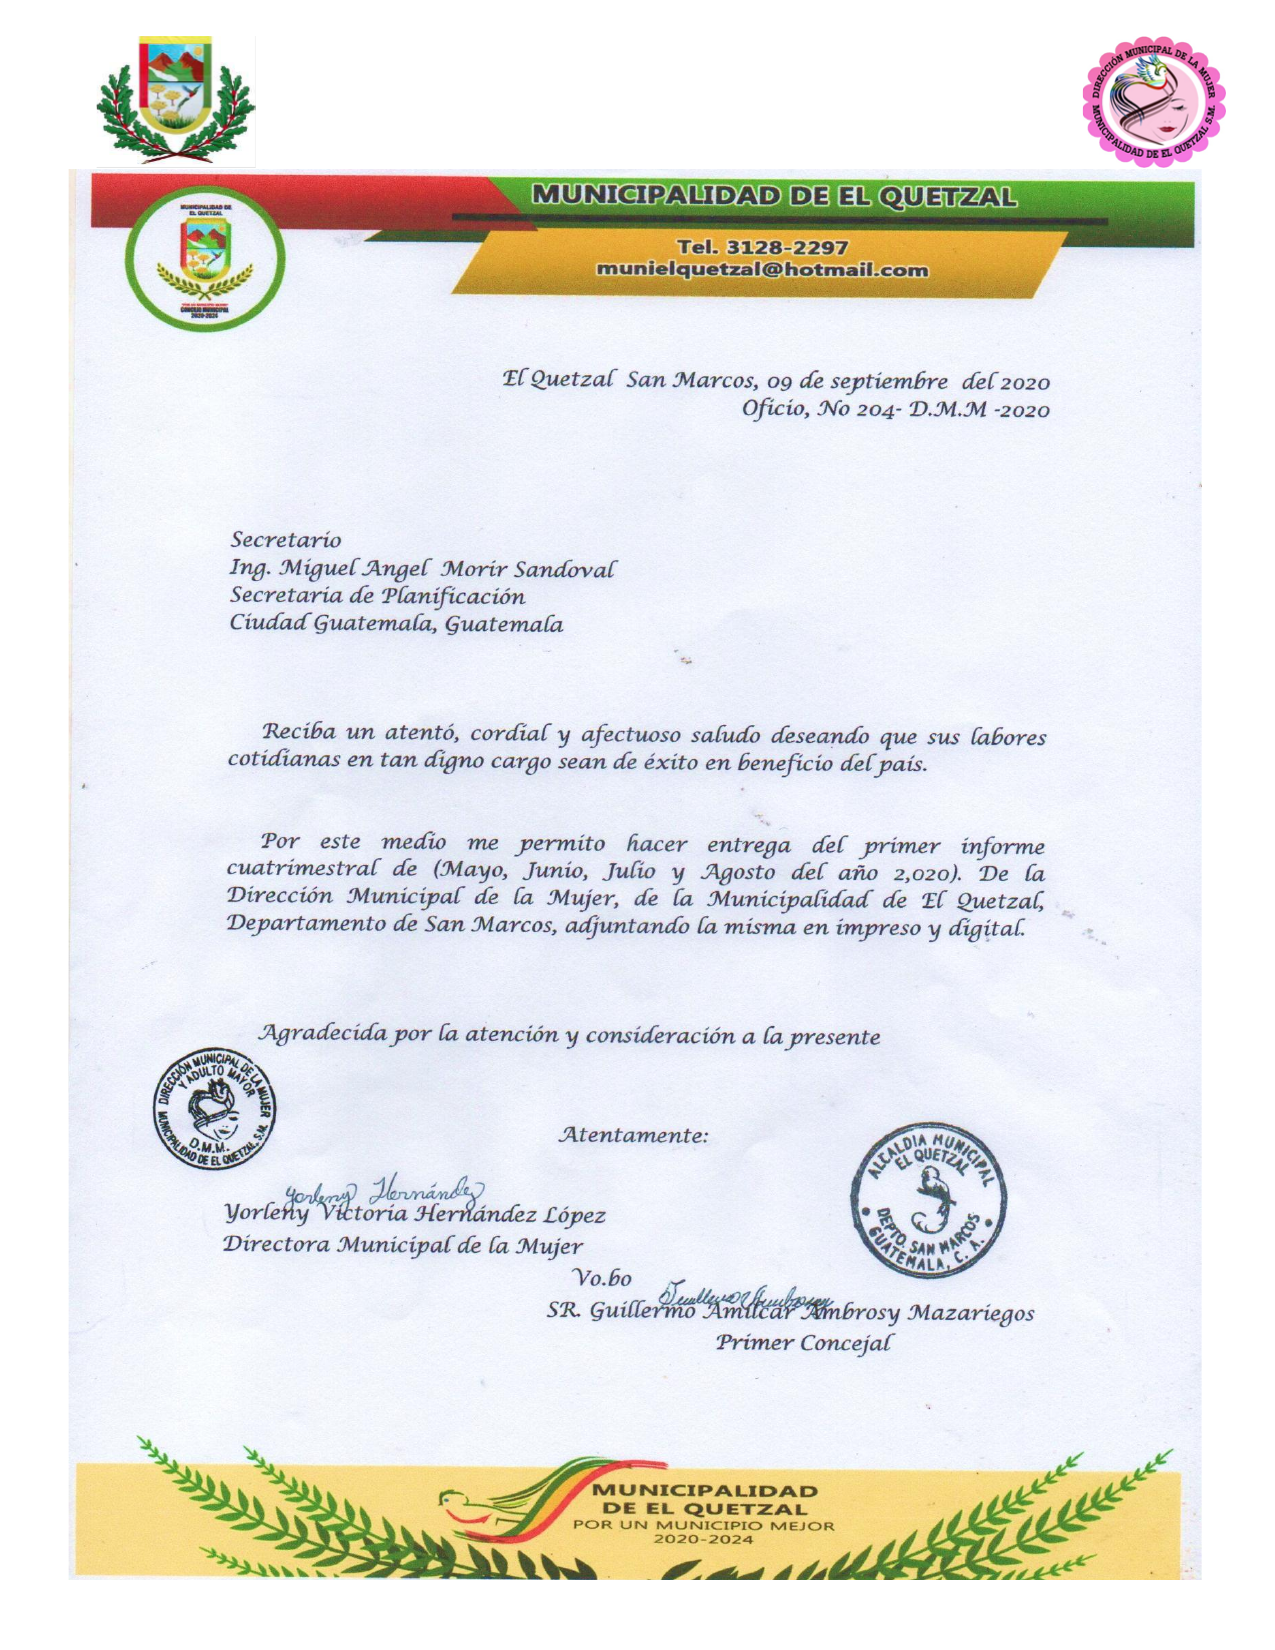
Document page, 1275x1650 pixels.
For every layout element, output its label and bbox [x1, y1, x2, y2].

picture [68, 169, 1202, 1580]
picture [1082, 36, 1226, 168]
picture [96, 36, 256, 168]
